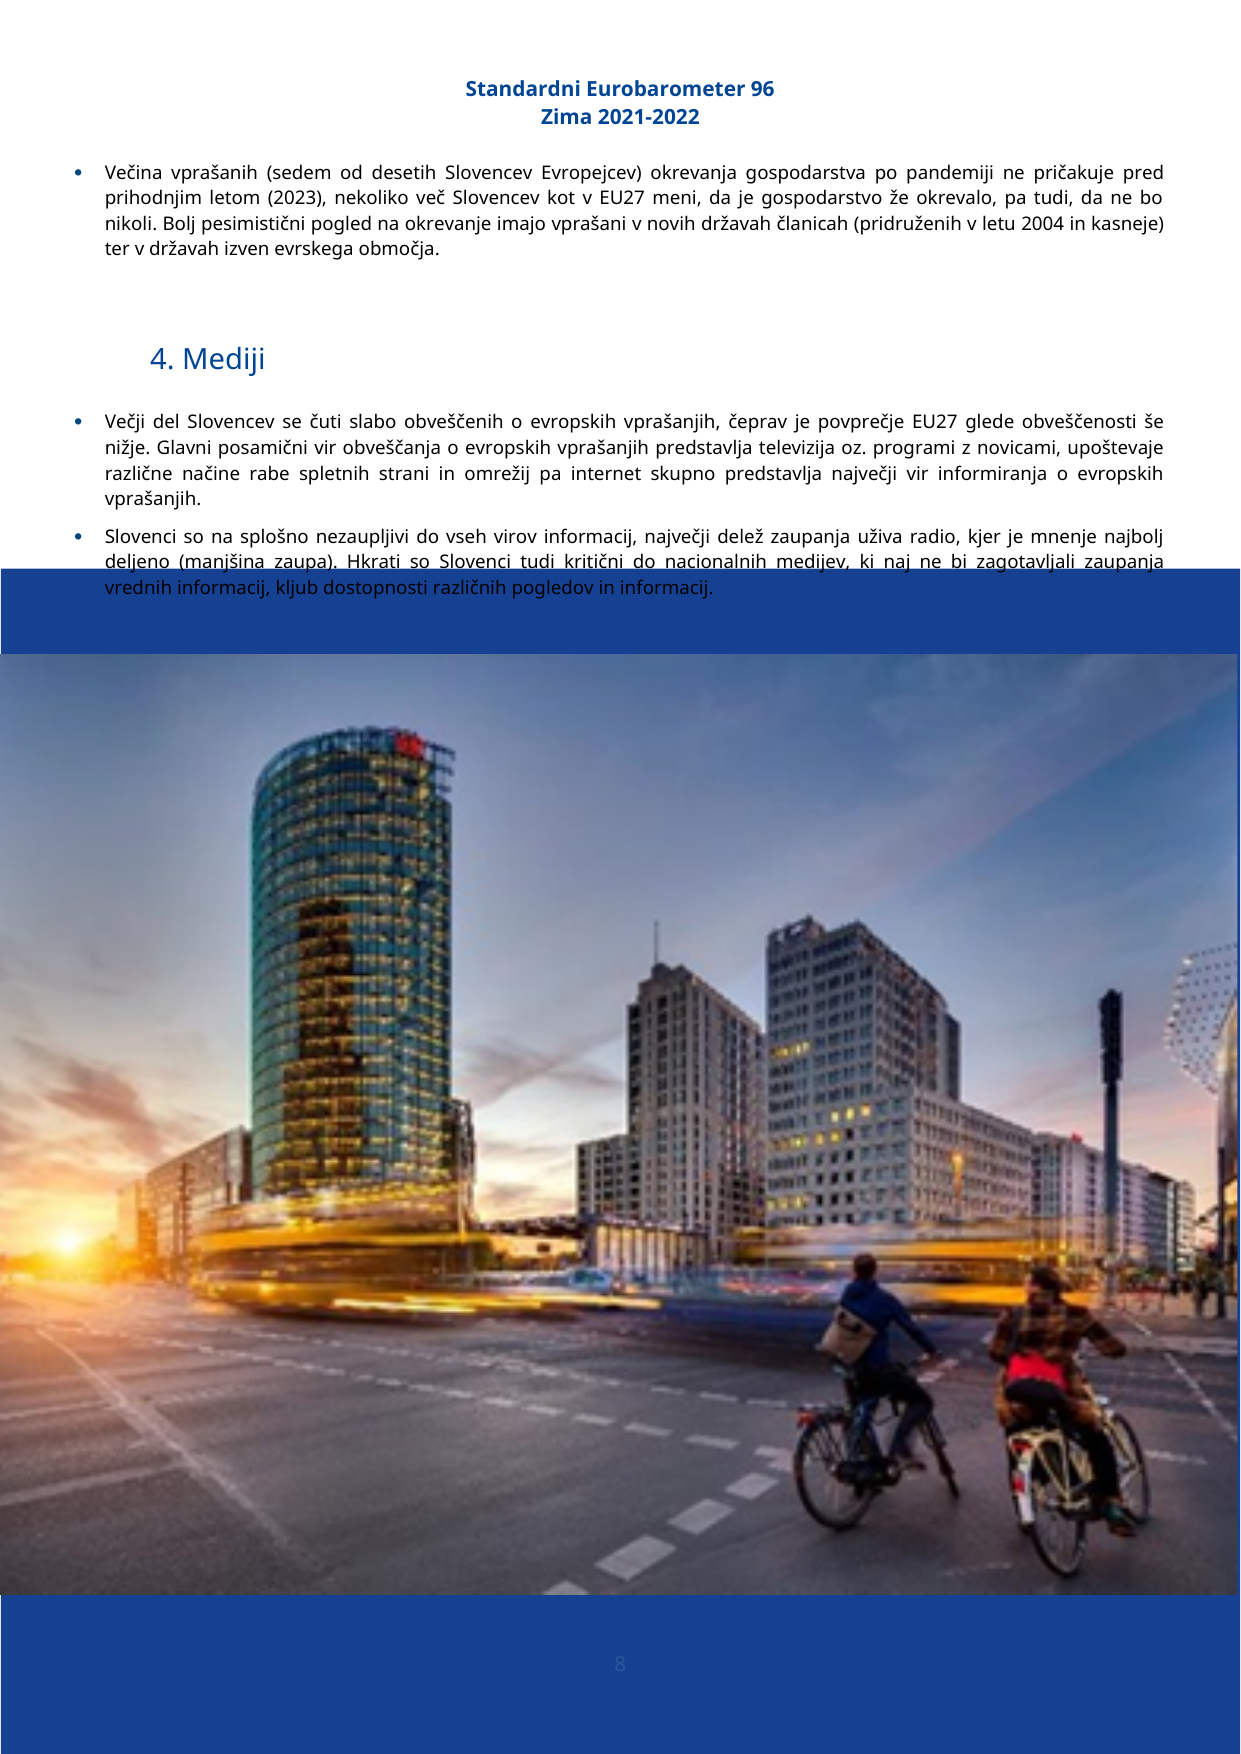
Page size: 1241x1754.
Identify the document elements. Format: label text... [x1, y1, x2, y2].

text Večina vprašanih (sedem od desetih Slovencev Evropejcev) okrevanja gospodarstva po pandemiji ne pričakuje pred prihodnjim letom (2023), nekoliko več Slovencev kot v EU27 meni, da je gospodarstvo že okrevalo, pa tudi, da ne bo nikoli. Bolj pesimistični pogled na okrevanje imajo vprašani v novih državah članicah (pridruženih v letu 2004 in kasneje) ter v državah izven evrskega območja. [75, 159, 1165, 261]
subtitle 4. Mediji [150, 338, 1165, 378]
picture [0, 654, 1238, 1595]
text Večji del Slovencev se čuti slabo obveščenih o evropskih vprašanjih, čeprav je povprečje EU27 glede obveščenosti še nižje. Glavni posamični vir obveščanja o evropskih vprašanjih predstavlja televizija oz. programi z novicami, upoštevaje različne načine rabe spletnih strani in omrežij pa internet skupno predstavlja največji vir informiranja o evropskih vprašanjih. [75, 409, 1165, 511]
text Slovenci so na splošno nezaupljivi do vseh virov informacij, največji delež zaupanja uživa radio, kjer je mnenje najbolj deljeno (manjšina zaupa). Hkrati so Slovenci tudi kritični do nacionalnih medijev, ki naj ne bi zagotavljali zaupanja vrednih informacij, kljub dostopnosti različnih pogledov in informacij. [75, 523, 1165, 600]
